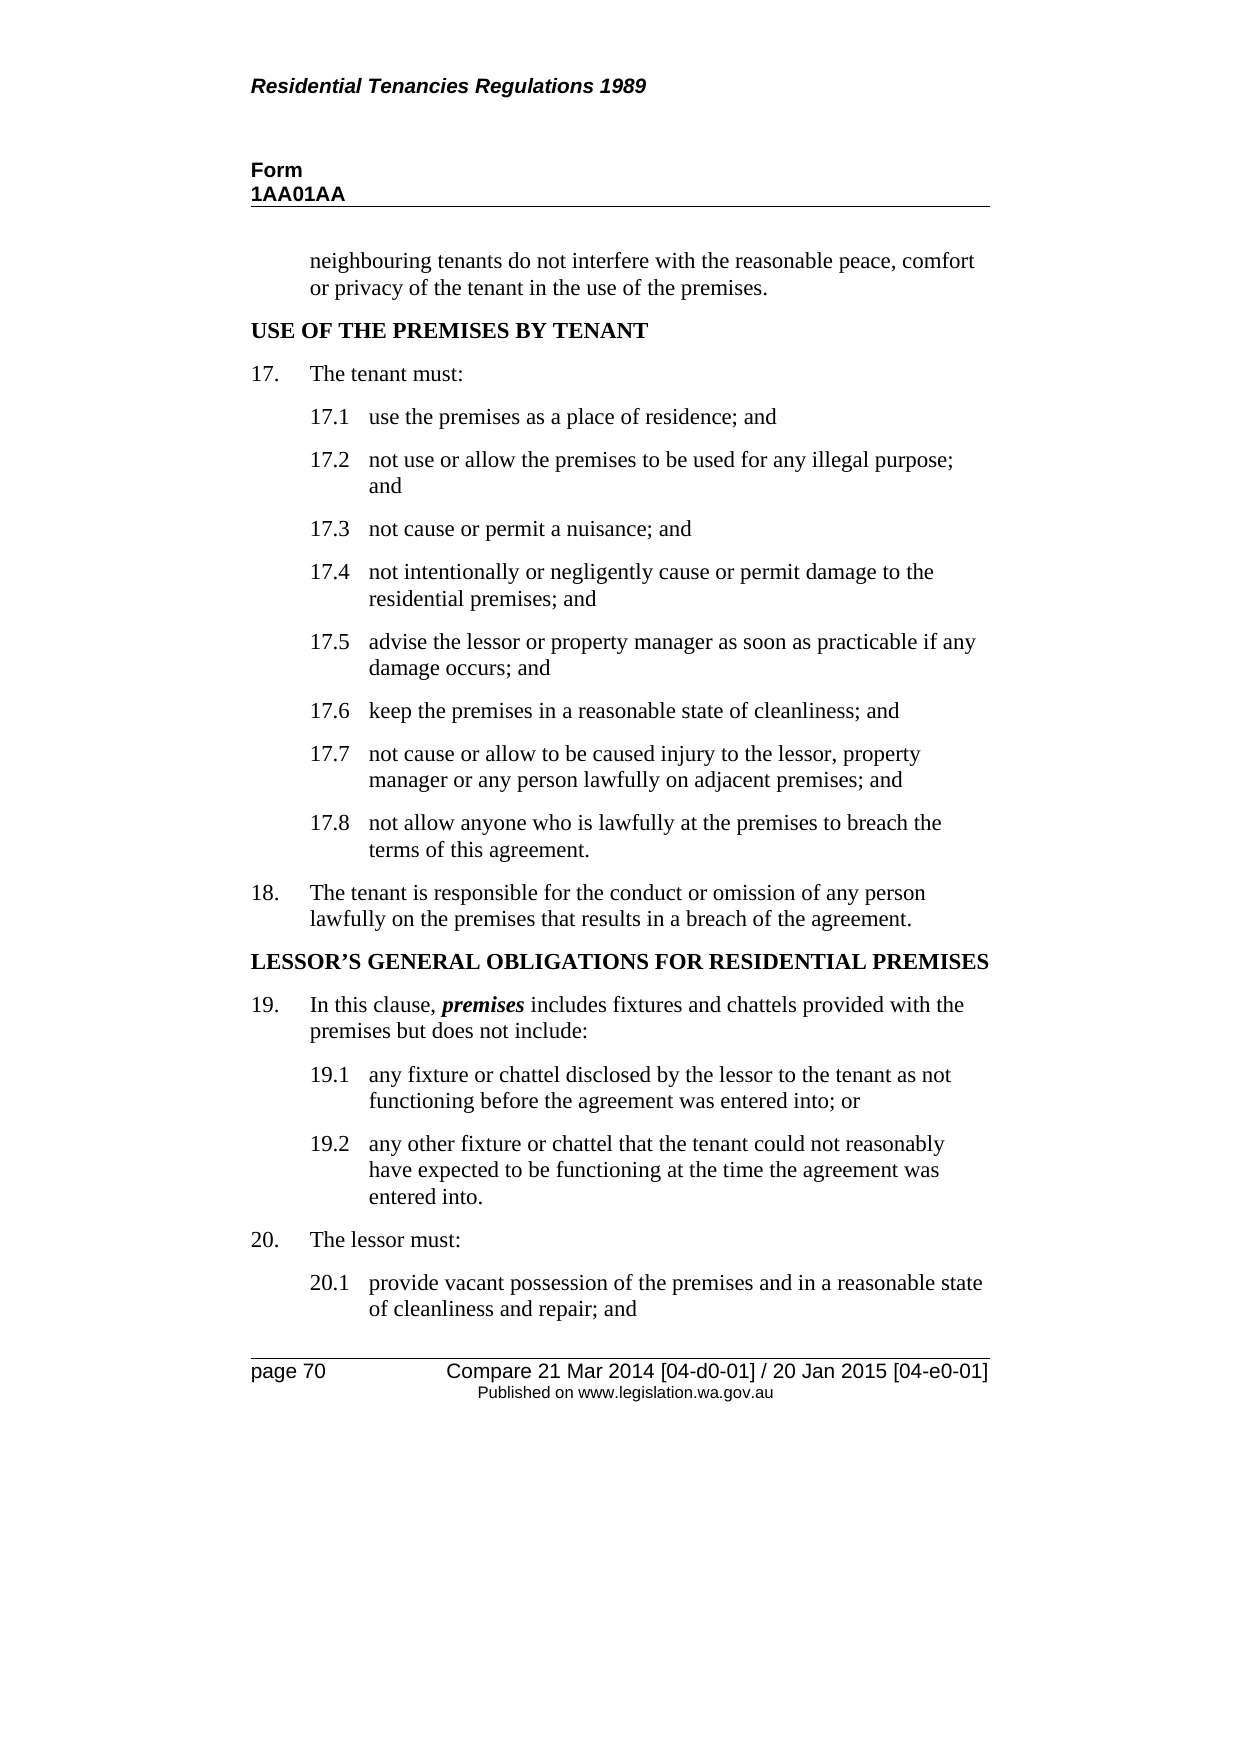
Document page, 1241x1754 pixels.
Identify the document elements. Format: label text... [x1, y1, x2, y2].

text 18. The tenant is responsible for the conduct or omission of any person lawfully on the premises that results in a breach of the agreement. [251, 879, 990, 932]
text 19. In this clause, premises includes fixtures and chattels provided with the premises but does not include: [251, 991, 990, 1044]
text 17.4 not intentionally or negligently cause or permit damage to the residential premises; and [251, 558, 990, 611]
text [251, 247, 990, 300]
text 20.1 provide vacant possession of the premises and in a reasonable state of cleanliness and repair; and [251, 1269, 990, 1321]
text 20. The lessor must: [251, 1226, 990, 1252]
text 19.1 any fixture or chattel disclosed by the lessor to the tenant as not functioning before the agreement was entered into; or [251, 1061, 990, 1113]
text 17.2 not use or allow the premises to be used for any illegal purpose; and [251, 446, 990, 499]
text 17. The tenant must: [251, 360, 990, 386]
text USE OF THE PREMISES BY TENANT [251, 317, 990, 343]
text 19.2 any other fixture or chattel that the tenant could not reasonably have expected to be functioning at the time the agreement was entered into. [251, 1130, 990, 1209]
text 17.5 advise the lessor or property manager as soon as practicable if any damage occurs; and [251, 628, 990, 680]
text 17.3 not cause or permit a nuisance; and [251, 515, 990, 542]
text 17.1 use the premises as a place of residence; and [251, 403, 990, 429]
text 17.8 not allow anyone who is lawfully at the premises to breach the terms of this agreement. [251, 809, 990, 862]
text 17.7 not cause or allow to be caused injury to the lessor, property manager or any person lawfully on adjacent premises; and [251, 740, 990, 793]
text 17.6 keep the premises in a reasonable state of cleanliness; and [251, 697, 990, 723]
text LESSOR’S GENERAL OBLIGATIONS FOR RESIDENTIAL PREMISES [251, 948, 990, 974]
